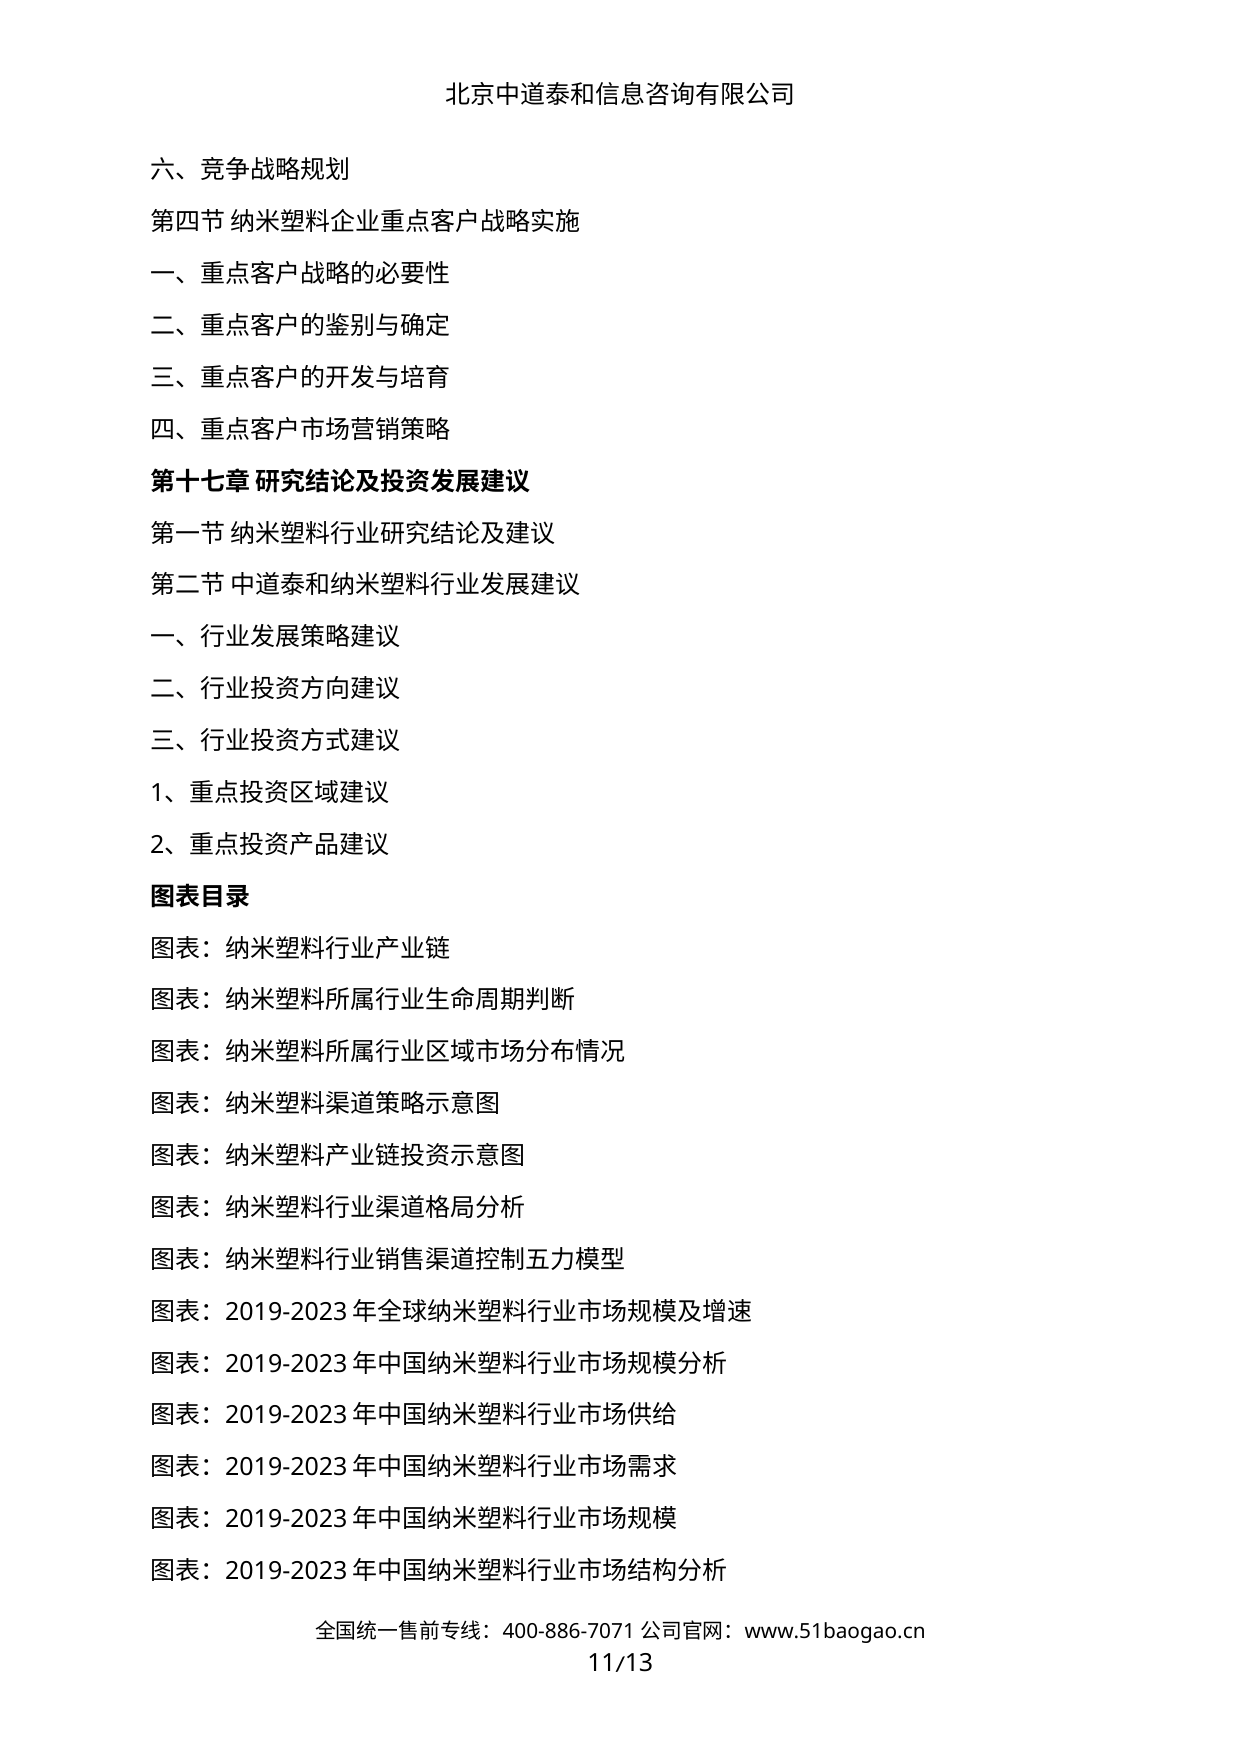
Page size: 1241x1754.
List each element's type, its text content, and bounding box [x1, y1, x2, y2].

text 图表：2019-2023年中国纳米塑料行业市场规模分析 [150, 1343, 1090, 1379]
text 2、重点投资产品建议 [150, 824, 1090, 861]
text 第一节 纳米塑料行业研究结论及建议 [150, 513, 1090, 549]
text 图表：2019-2023年中国纳米塑料行业市场结构分析 [150, 1551, 1090, 1587]
text 二、行业投资方向建议 [150, 669, 1090, 705]
text 六、竞争战略规划 [150, 150, 1090, 186]
text 第二节 中道泰和纳米塑料行业发展建议 [150, 565, 1090, 601]
text 三、重点客户的开发与培育 [150, 357, 1090, 394]
text 图表：纳米塑料渠道策略示意图 [150, 1084, 1090, 1120]
text 图表目录 [150, 876, 1090, 912]
text 图表：2019-2023年全球纳米塑料行业市场规模及增速 [150, 1291, 1090, 1327]
text 图表：纳米塑料产业链投资示意图 [150, 1136, 1090, 1172]
text 三、行业投资方式建议 [150, 721, 1090, 757]
text 图表：纳米塑料所属行业生命周期判断 [150, 980, 1090, 1016]
text 图表：2019-2023年中国纳米塑料行业市场需求 [150, 1447, 1090, 1483]
text 图表：2019-2023年中国纳米塑料行业市场供给 [150, 1395, 1090, 1431]
text 图表：纳米塑料所属行业区域市场分布情况 [150, 1032, 1090, 1068]
text 一、重点客户战略的必要性 [150, 254, 1090, 290]
text 第四节 纳米塑料企业重点客户战略实施 [150, 202, 1090, 238]
text 第十七章 研究结论及投资发展建议 [150, 461, 1090, 497]
text 图表：2019-2023年中国纳米塑料行业市场规模 [150, 1499, 1090, 1535]
text 图表：纳米塑料行业销售渠道控制五力模型 [150, 1239, 1090, 1276]
text 二、重点客户的鉴别与确定 [150, 306, 1090, 342]
text 图表：纳米塑料行业渠道格局分析 [150, 1187, 1090, 1224]
text 图表：纳米塑料行业产业链 [150, 928, 1090, 964]
text 一、行业发展策略建议 [150, 617, 1090, 653]
text 1、重点投资区域建议 [150, 772, 1090, 809]
text 四、重点客户市场营销策略 [150, 409, 1090, 446]
